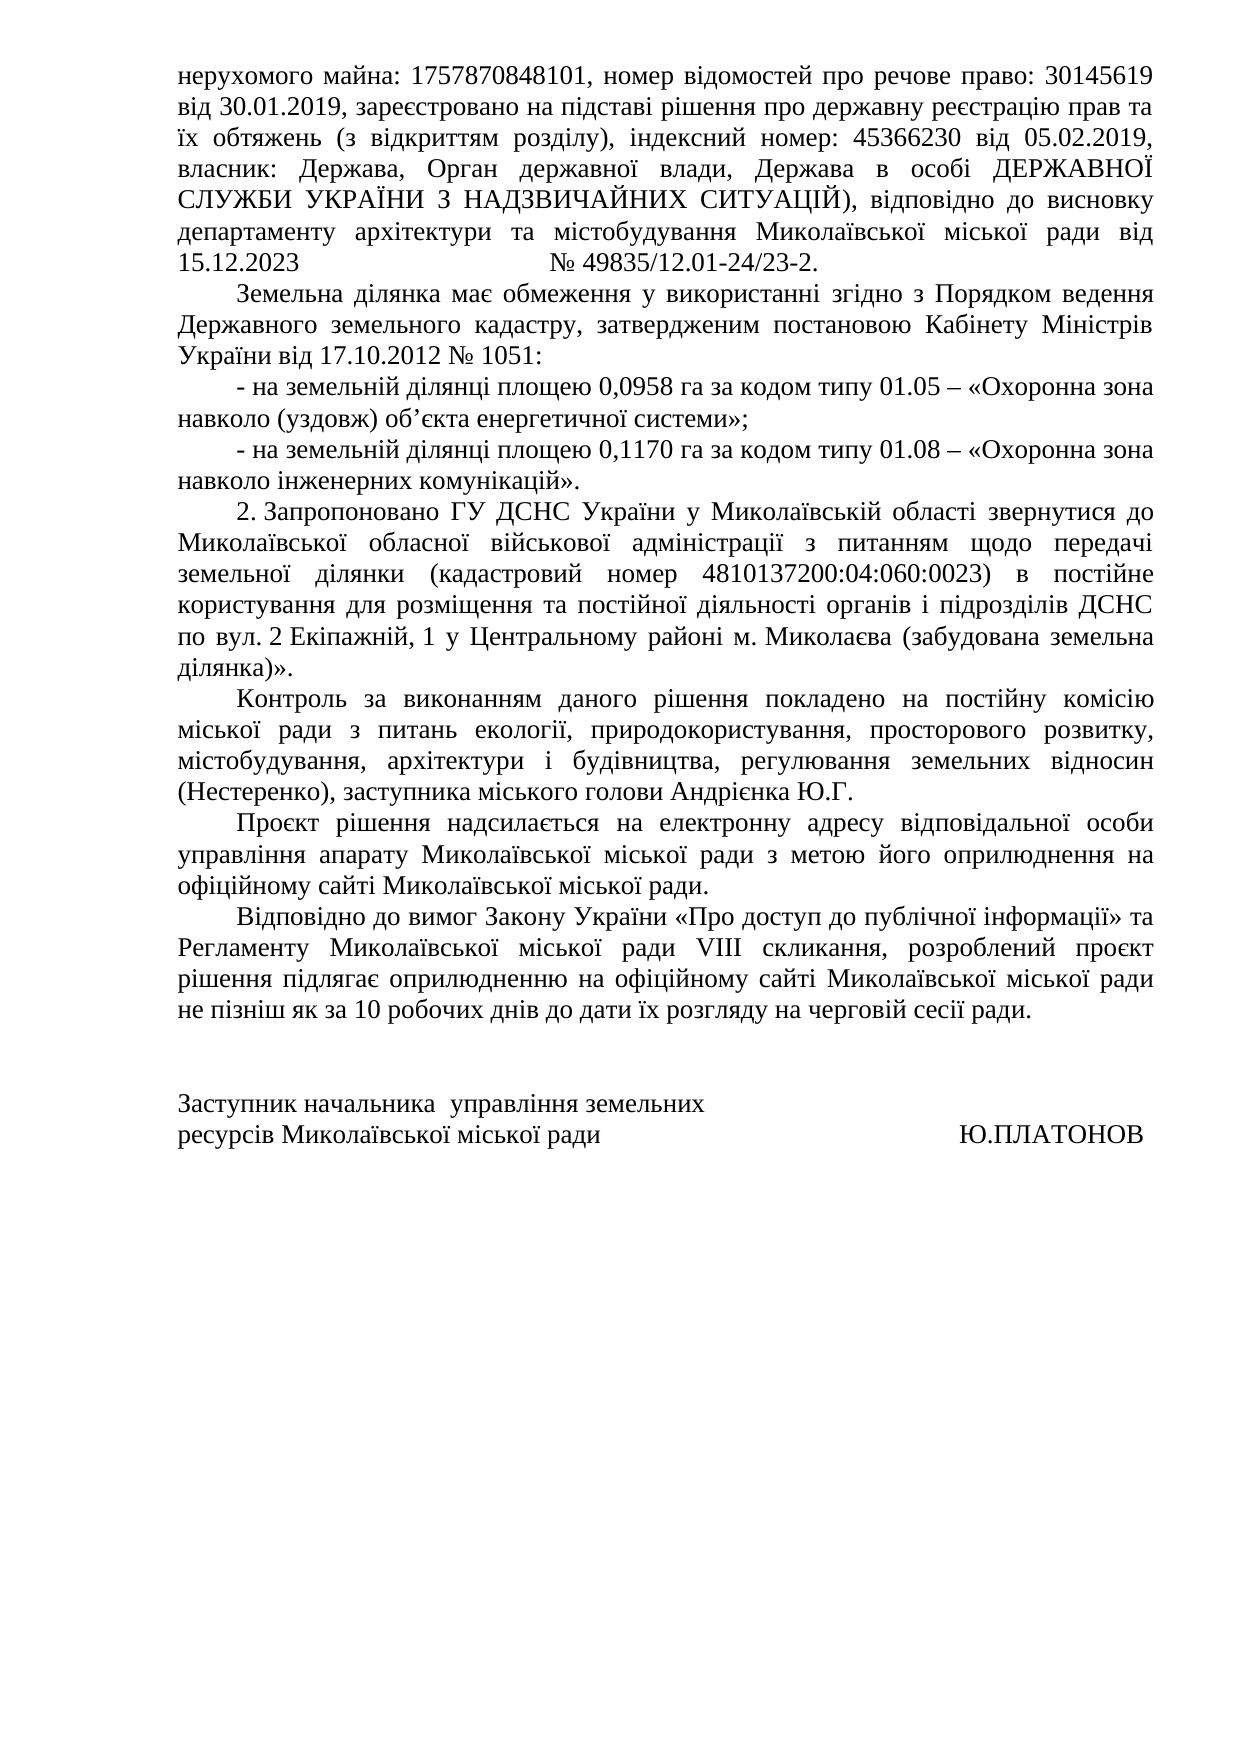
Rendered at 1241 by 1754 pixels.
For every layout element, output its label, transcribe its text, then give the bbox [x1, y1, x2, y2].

text Контроль за виконанням даного рішення покладено на постійну комісію міської ради з питань екології, природокористування, просторового розвитку, містобудування, архітектури і будівництва, регулювання земельних відносин (Нестеренко), заступника міського голови Андрієнка Ю.Г. [177, 682, 1154, 807]
text 2. Запропоновано ГУ ДСНС України у Миколаївській області звернутися до Миколаївської обласної військової адміністрації з питанням щодо передачі земельної ділянки (кадастровий номер 4810137200:04:060:0023) в постійне користування для розміщення та постійної діяльності органів і підрозділів ДСНС по вул. 2 Екіпажній, 1 у Центральному районі м. Миколаєва (забудована земельна ділянка)». [177, 495, 1154, 682]
text Проєкт рішення надсилається на електронну адресу відповідальної особи управління апарату Миколаївської міської ради з метою його оприлюднення на офіційному сайті Миколаївської міської ради. [177, 807, 1154, 900]
text ресурсів Миколаївської міської ради Ю.ПЛАТОНОВ [177, 1118, 1154, 1149]
text - на земельній ділянці площею 0,0958 га за кодом типу 01.05 – «Охоронна зона навколо (уздовж) об’єкта енергетичної системи»; [177, 371, 1154, 433]
text Відповідно до вимог Закону України «Про доступ до публічної інформації» та Регламенту Миколаївської міської ради VIIІ скликання, розроблений проєкт рішення підлягає оприлюдненню на офіційному сайті Миколаївської міської ради не пізніш як за 10 робочих днів до дати їх розгляду на черговій сесії ради. [177, 900, 1154, 1024]
text Заступник начальника управління земельних [177, 1087, 1154, 1118]
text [177, 59, 1154, 277]
text - на земельній ділянці площею 0,1170 га за кодом типу 01.08 – «Охоронна зона навколо інженерних комунікацій». [177, 433, 1154, 495]
text Земельна ділянка має обмеження у використанні згідно з Порядком ведення Державного земельного кадастру, затвердженим постановою Кабінету Міністрів України від 17.10.2012 № 1051: [177, 277, 1154, 371]
